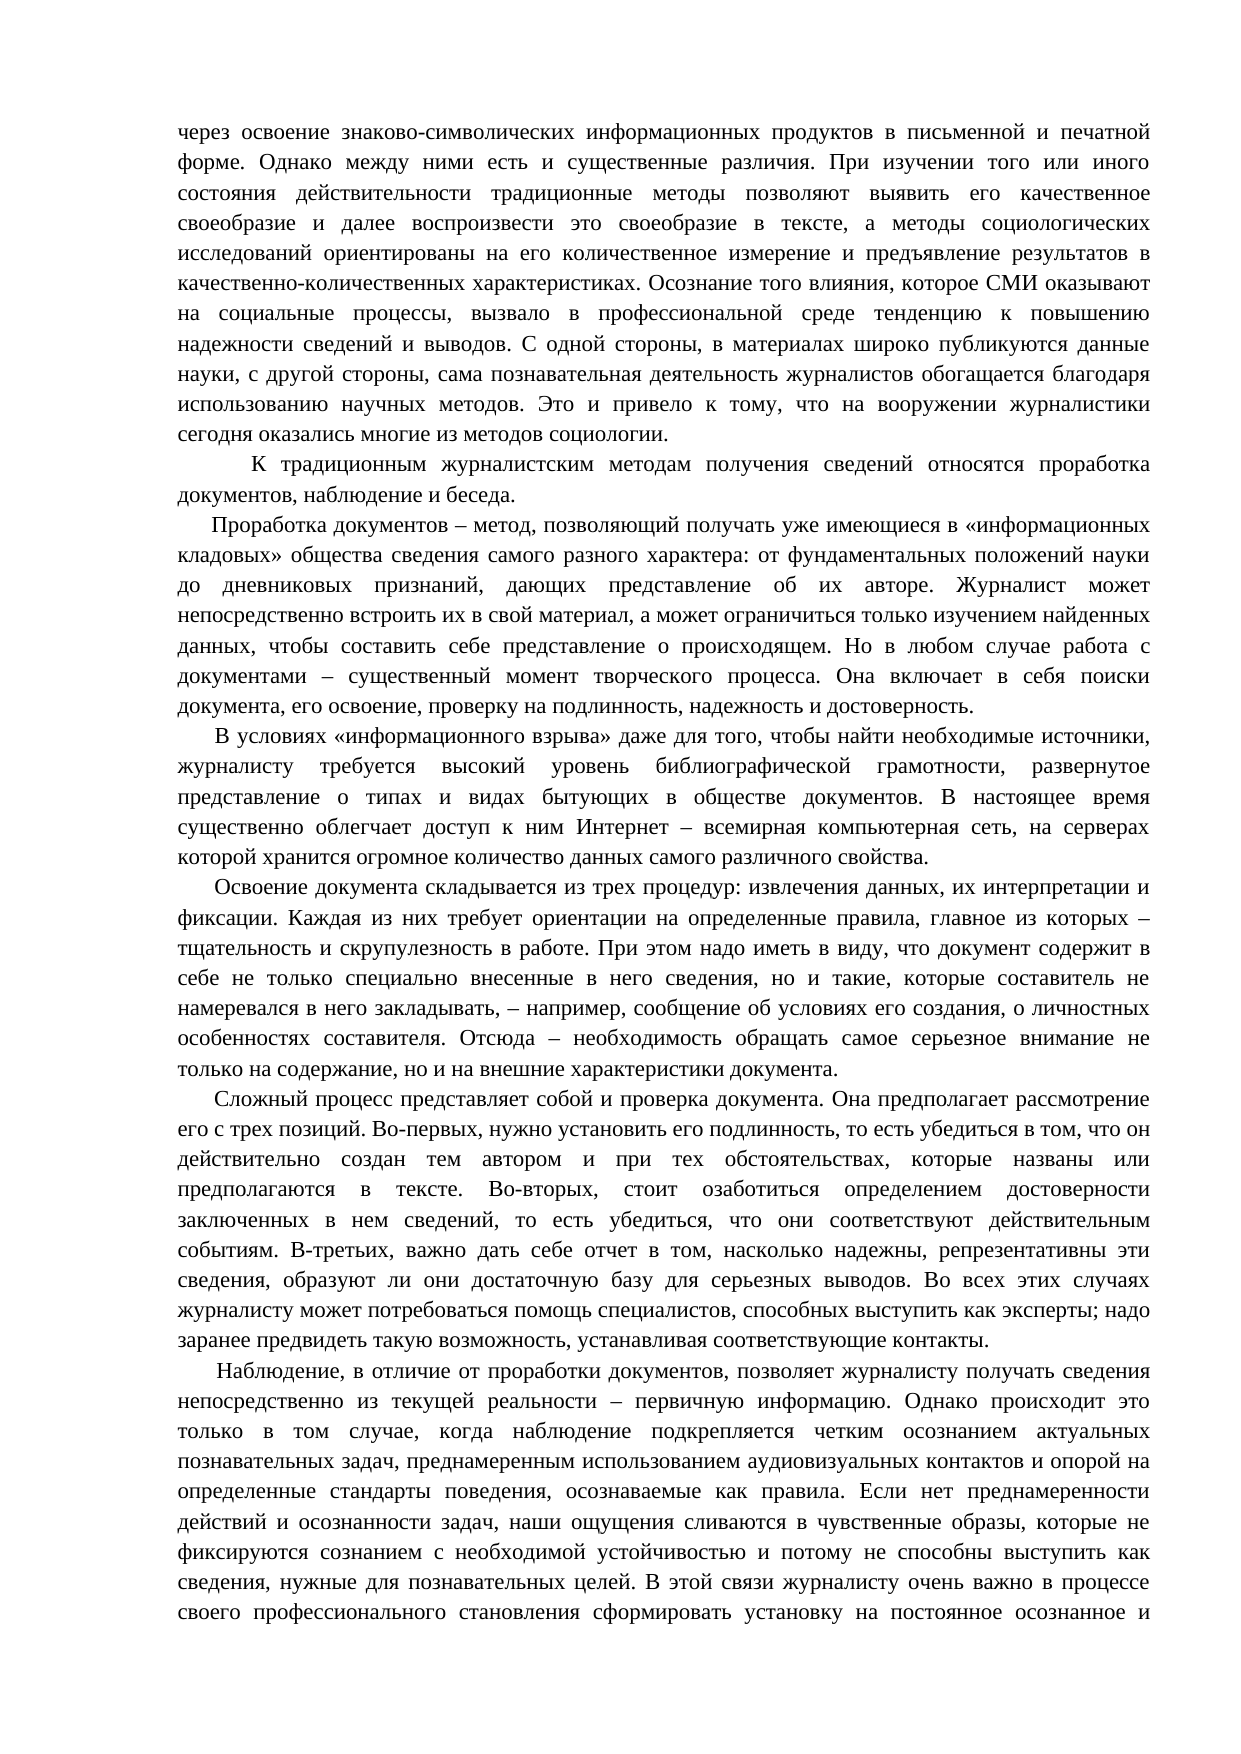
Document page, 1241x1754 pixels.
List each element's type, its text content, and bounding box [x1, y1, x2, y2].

text Проработка документов – метод, позволяющий получать уже имеющиеся в «информационных кладовых» общества сведения самого разного характера: от фундаментальных положений науки до дневниковых признаний, дающих представление об их авторе. Журналист может непосредственно встроить их в свой материал, а может ограничиться только изучением найденных данных, чтобы составить себе представление о происходящем. Но в любом случае работа с документами – существенный момент творческого процесса. Она включает в себя поиски документа, его освоение, проверку на подлинность, надежность и достоверность. [177, 511, 1152, 718]
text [177, 1357, 1152, 1625]
text В условиях «информационного взрыва» даже для того, чтобы найти необходимые источники, журналисту требуется высокий уровень библиографической грамотности, развернутое представление о типах и видах бытующих в обществе документов. В настоящее время существенно облегчает доступ к ним Интернет – всемирная компьютерная сеть, на серверах которой хранится огромное количество данных самого различного свойства. [177, 722, 1152, 869]
text Освоение документа складывается из трех процедур: извлечения данных, их интерпретации и фиксации. Каждая из них требует ориентации на определенные правила, главное из которых – тщательность и скрупулезность в работе. При этом надо иметь в виду, что документ содержит в себе не только специально внесенные в него сведения, но и такие, которые составитель не намеревался в него закладывать, – например, сообщение об условиях его создания, о личностных особенностях составителя. Отсюда – необходимость обращать самое серьезное внимание не только на содержание, но и на внешние характеристики документа. [177, 873, 1152, 1081]
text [177, 118, 1152, 447]
text К традиционным журналистским методам получения сведений относятся проработка документов, наблюдение и беседа. [177, 450, 1152, 507]
text Сложный процесс представляет собой и проверка документа. Она предполагает рассмотрение его с трех позиций. Во-первых, нужно установить его подлинность, то есть убедиться в том, что он действительно создан тем автором и при тех обстоятельствах, которые названы или предполагаются в тексте. Во-вторых, стоит озаботиться определением достоверности заключенных в нем сведений, то есть убедиться, что они соответствуют действительным событиям. В-третьих, важно дать себе отчет в том, насколько надежны, репрезентативны эти сведения, образуют ли они достаточную базу для серьезных выводов. Во всех этих случаях журналисту может потребоваться помощь специалистов, способных выступить как эксперты; надо заранее предвидеть такую возможность, устанавливая соответствующие контакты. [177, 1085, 1152, 1353]
